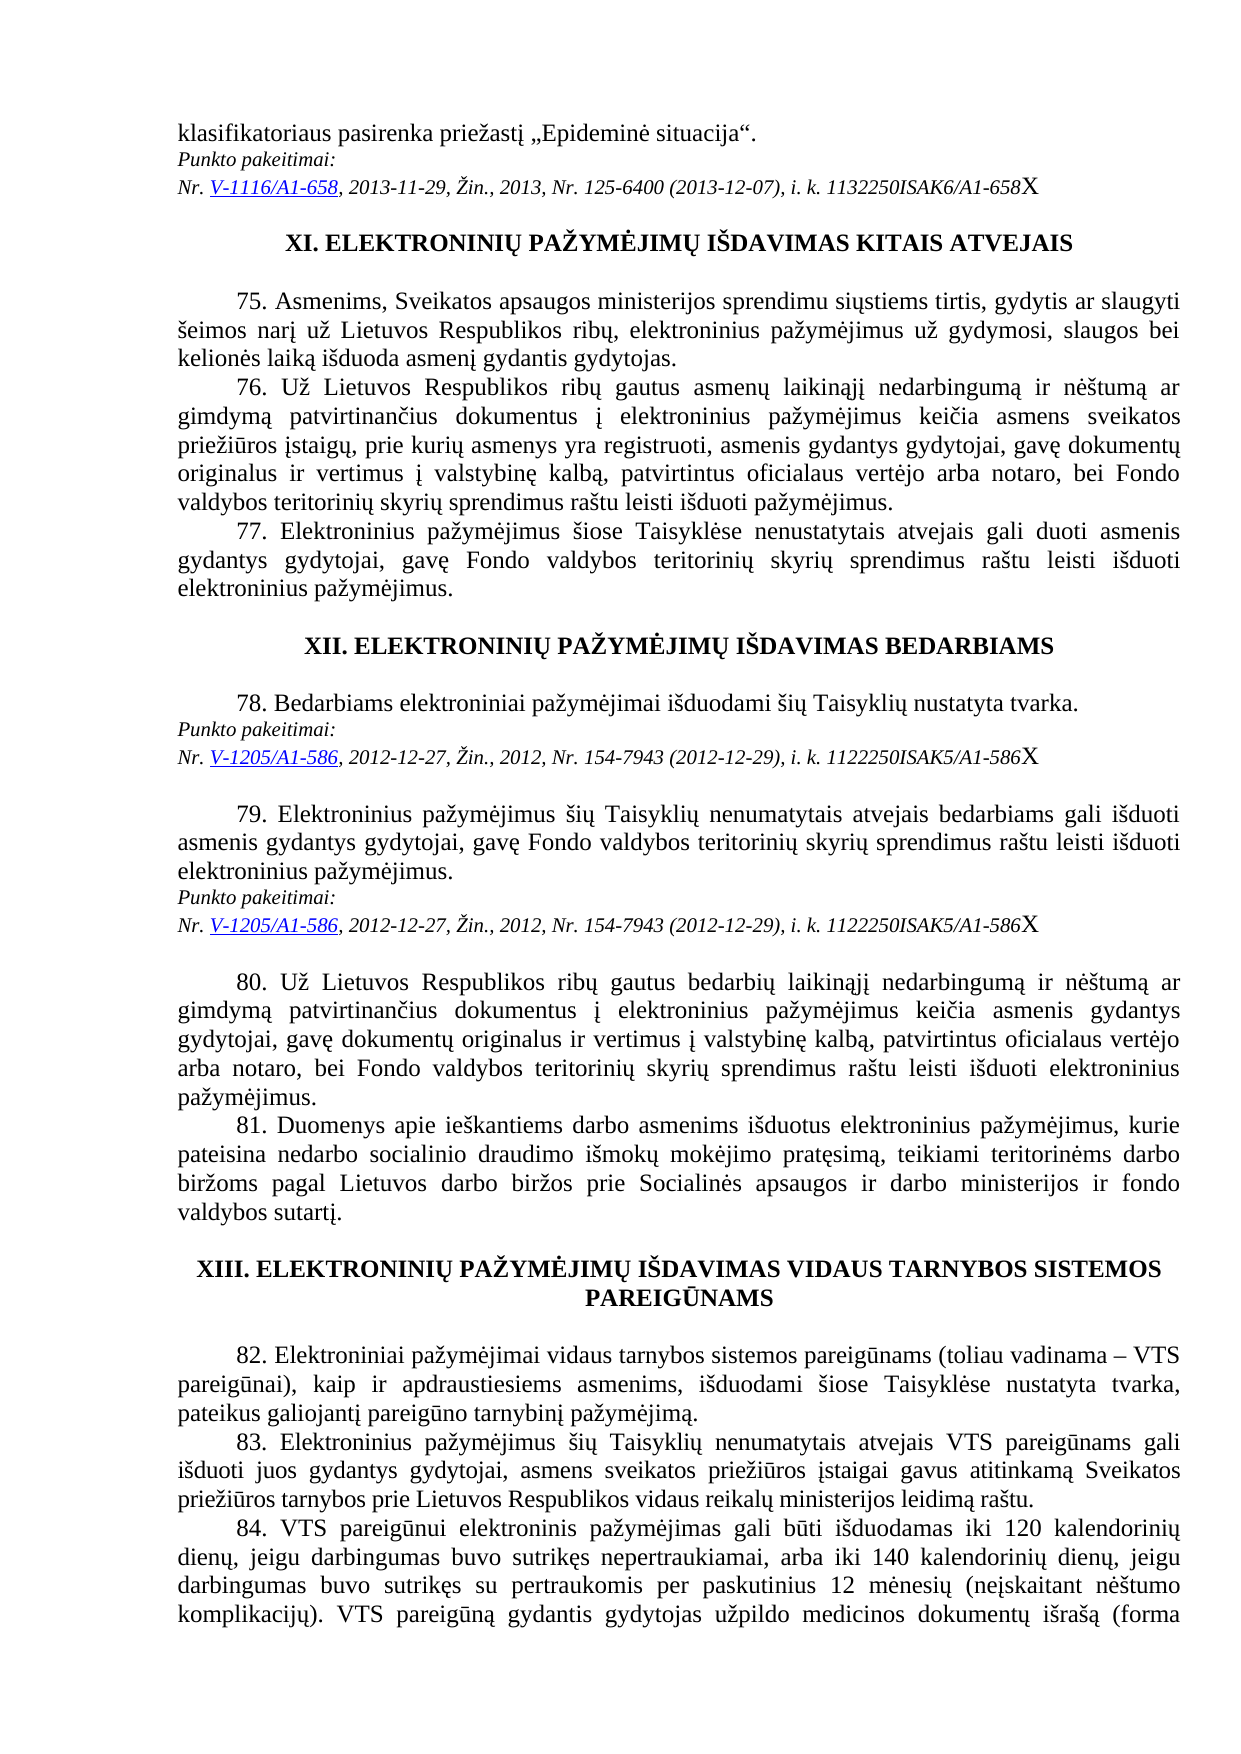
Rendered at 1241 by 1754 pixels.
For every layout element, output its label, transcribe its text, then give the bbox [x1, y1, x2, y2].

text 75. Asmenims, Sveikatos apsaugos ministerijos sprendimu siųstiems tirtis, gydytis ar slaugyti šeimos narį už Lietuvos Respublikos ribų, elektroninius pažymėjimus už gydymosi, slaugos bei kelionės laiką išduoda asmenį gydantis gydytojas. [177, 286, 1181, 372]
text 80. Už Lietuvos Respublikos ribų gautus bedarbių laikinąjį nedarbingumą ir nėštumą ar gimdymą patvirtinančius dokumentus į elektroninius pažymėjimus keičia asmenis gydantys gydytojai, gavę dokumentų originalus ir vertimus į valstybinę kalbą, patvirtintus oficialaus vertėjo arba notaro, bei Fondo valdybos teritorinių skyrių sprendimus raštu leisti išduoti elektroninius pažymėjimus. [177, 967, 1181, 1110]
text 79. Elektroninius pažymėjimus šių Taisyklių nenumatytais atvejais bedarbiams gali išduoti asmenis gydantys gydytojai, gavę Fondo valdybos teritorinių skyrių sprendimus raštu leisti išduoti elektroninius pažymėjimus. [177, 799, 1181, 885]
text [177, 1513, 1181, 1628]
text 78. Bedarbiams elektroniniai pažymėjimai išduodami šių Taisyklių nustatyta tvarka. [177, 688, 1181, 717]
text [177, 118, 1181, 147]
text 76. Už Lietuvos Respublikos ribų gautus asmenų laikinąjį nedarbingumą ir nėštumą ar gimdymą patvirtinančius dokumentus į elektroninius pažymėjimus keičia asmens sveikatos priežiūros įstaigų, prie kurių asmenys yra registruoti, asmenis gydantys gydytojai, gavę dokumentų originalus ir vertimus į valstybinę kalbą, patvirtintus oficialaus vertėjo arba notaro, bei Fondo valdybos teritorinių skyrių sprendimus raštu leisti išduoti pažymėjimus. [177, 372, 1181, 516]
text 77. Elektroninius pažymėjimus šiose Taisyklėse nenustatytais atvejais gali duoti asmenis gydantys gydytojai, gavę Fondo valdybos teritorinių skyrių sprendimus raštu leisti išduoti elektroninius pažymėjimus. [177, 516, 1181, 602]
text 82. Elektroniniai pažymėjimai vidaus tarnybos sistemos pareigūnams (toliau vadinama – VTS pareigūnai), kaip ir apdraustiesiems asmenims, išduodami šiose Taisyklėse nustatyta tvarka, pateikus galiojantį pareigūno tarnybinį pažymėjimą. [177, 1340, 1181, 1427]
text XI. ELEKTRONINIŲ PAŽYMĖJIMŲ IŠDAVIMAS KITAIS ATVEJAIS [177, 228, 1181, 257]
text 81. Duomenys apie ieškantiems darbo asmenims išduotus elektroninius pažymėjimus, kurie pateisina nedarbo socialinio draudimo išmokų mokėjimo pratęsimą, teikiami teritorinėms darbo biržoms pagal Lietuvos darbo biržos prie Socialinės apsaugos ir darbo ministerijos ir fondo valdybos sutartį. [177, 1110, 1181, 1225]
text 83. Elektroninius pažymėjimus šių Taisyklių nenumatytais atvejais VTS pareigūnams gali išduoti juos gydantys gydytojai, asmens sveikatos priežiūros įstaigai gavus atitinkamą Sveikatos priežiūros tarnybos prie Lietuvos Respublikos vidaus reikalų ministerijos leidimą raštu. [177, 1427, 1181, 1513]
text XIII. ELEKTRONINIŲ PAŽYMĖJIMŲ IŠDAVIMAS VIDAUS TARNYBOS SISTEMOS PAREIGŪNAMS [177, 1254, 1181, 1312]
text XII. ELEKTRONINIŲ PAŽYMĖJIMŲ IŠDAVIMAS BEDARBIAMS [177, 631, 1181, 660]
